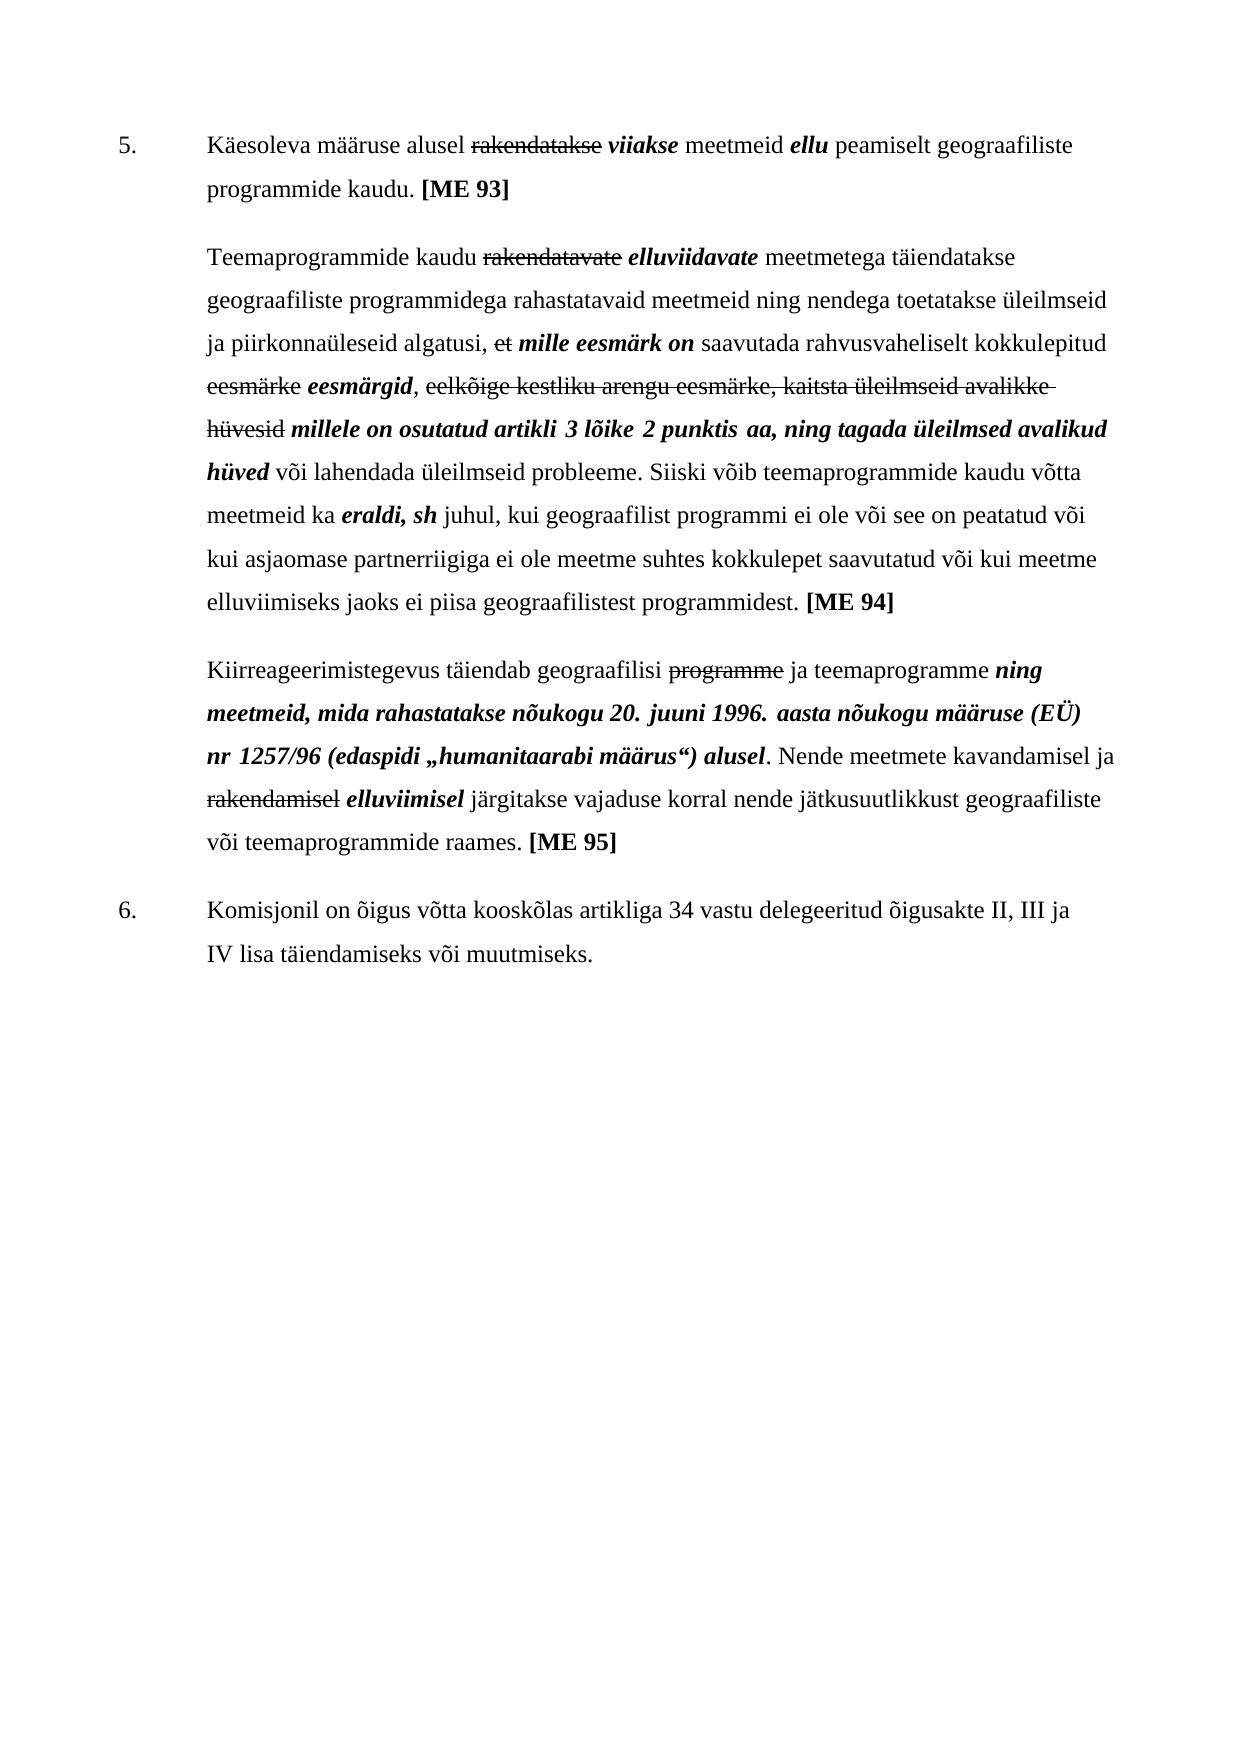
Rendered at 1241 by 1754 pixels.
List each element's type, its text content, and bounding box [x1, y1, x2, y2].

text Teemaprogrammide kaudu rakendatavate elluviidavate meetmetega täiendatakse geograafiliste programmidega rahastatavaid meetmeid ning nendega toetatakse üleilmseid ja piirkonnaüleseid algatusi, et mille eesmärk on saavutada rahvusvaheliselt kokkulepitud eesmärke eesmärgid, eelkõige kestliku arengu eesmärke, kaitsta üleilmseid avalikke hüvesid millele on osutatud artikli 3 lõike 2 punktis aa, ning tagada üleilmsed avalikud hüved või lahendada üleilmseid probleeme. Siiski võib teemaprogrammide kaudu võtta meetmeid ka eraldi, sh juhul, kui geograafilist programmi ei ole või see on peatatud või kui asjaomase partnerriigiga ei ole meetme suhtes kokkulepet saavutatud või kui meetme elluviimiseks jaoks ei piisa geograafilistest programmidest. [ME 94] [207, 242, 1122, 616]
text Kiirreageerimistegevus täiendab geograafilisi programme ja teemaprogramme ning meetmeid, mida rahastatakse nõukogu 20. juuni 1996. aasta nõukogu määruse (EÜ) nr 1257/96 (edaspidi „humanitaarabi määrus“) alusel. Nende meetmete kavandamisel ja rakendamisel elluviimisel järgitakse vajaduse korral nende jätkusuutlikkust geograafiliste või teemaprogrammide raames. [ME 95] [207, 655, 1122, 856]
text 6. Komisjonil on õigus võtta kooskõlas artikliga 34 vastu delegeeritud õigusakte II, III ja IV lisa täiendamiseks või muutmiseks. [118, 896, 1122, 967]
text 5. Käesoleva määruse alusel rakendatakse viiakse meetmeid ellu peamiselt geograafiliste programmide kaudu. [ME 93] [118, 131, 1122, 202]
